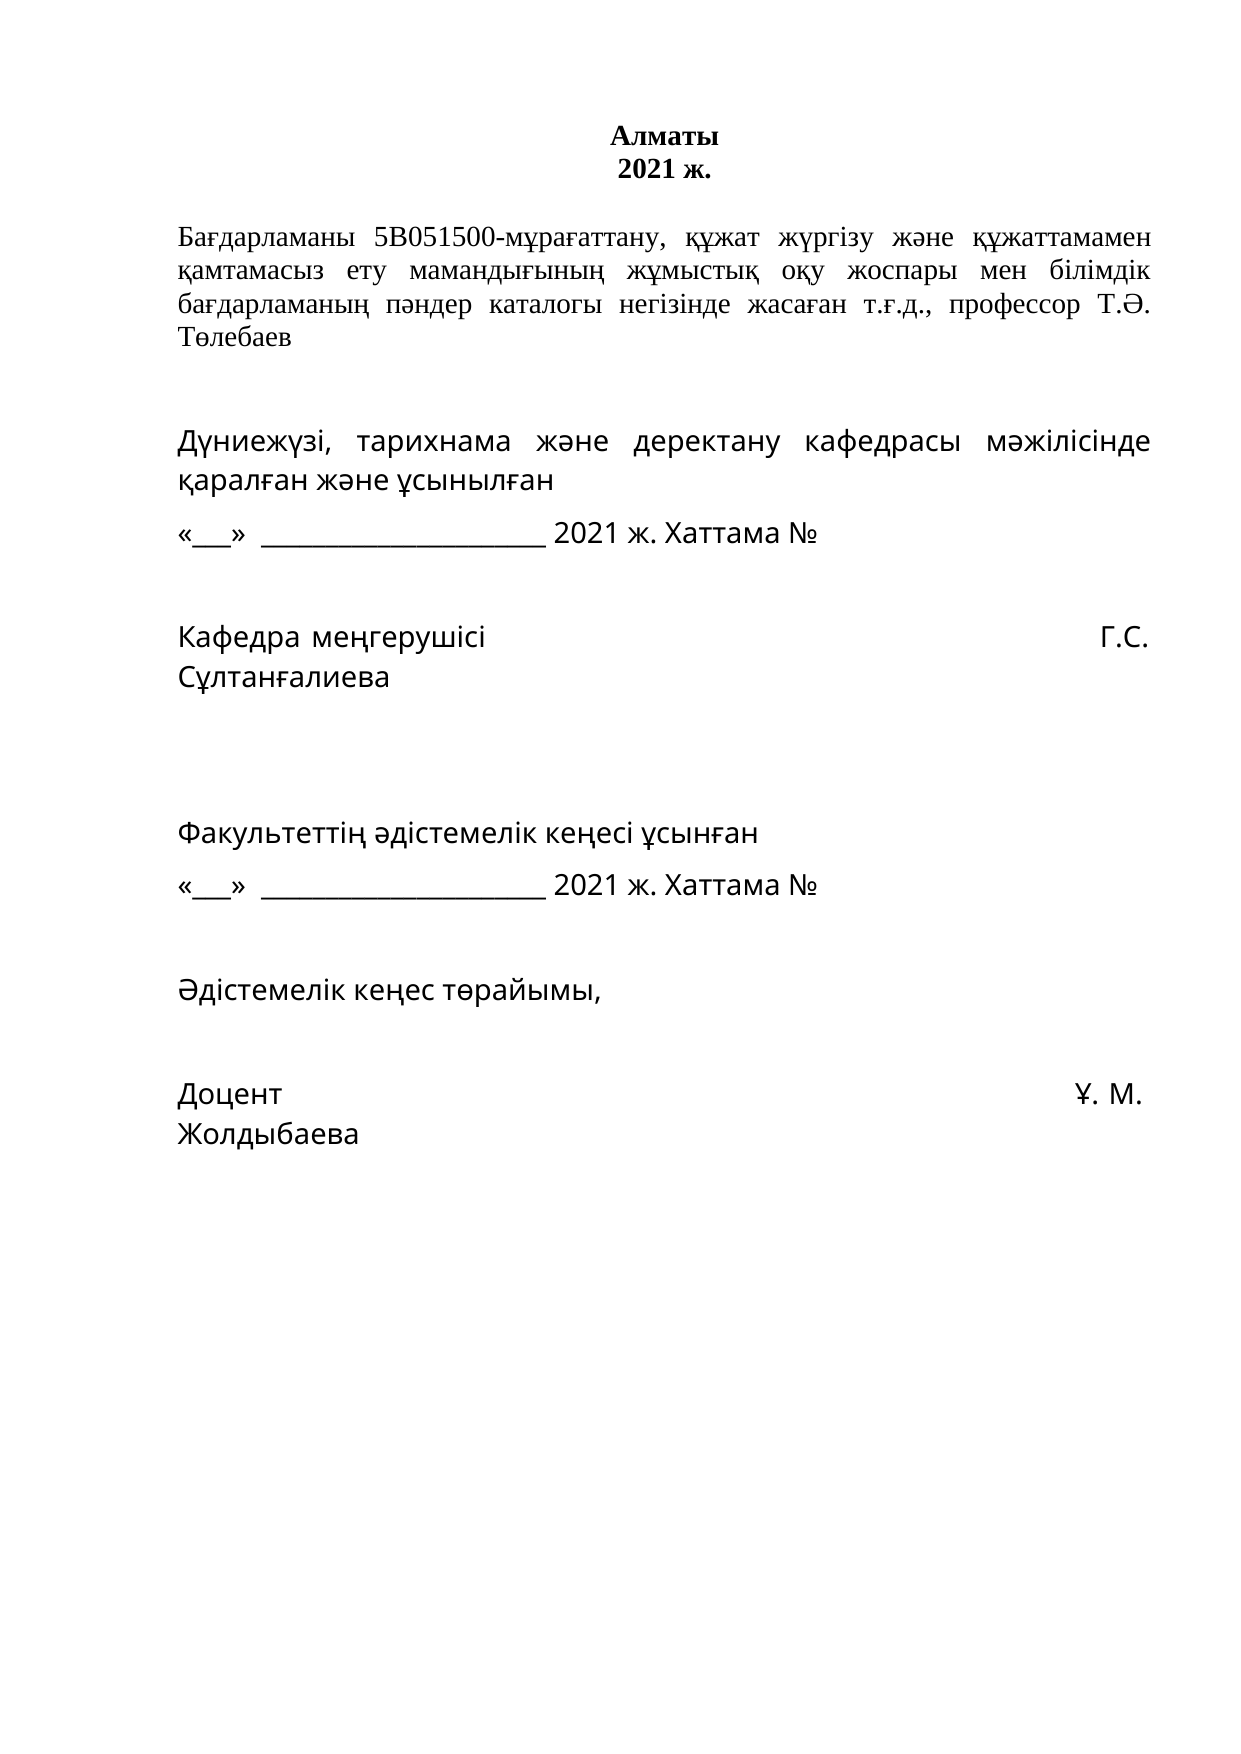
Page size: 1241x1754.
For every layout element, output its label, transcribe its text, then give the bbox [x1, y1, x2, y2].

text Доцент Ұ. М. Жолдыбаева [177, 1073, 1152, 1153]
text Кафедра меңгерушісі Г.С. Сұлтанғалиева [177, 616, 1152, 696]
text 2021 ж. [177, 152, 1152, 185]
text «___» ______________________ 2021 ж. Хаттама № [177, 512, 1152, 552]
text Дүниежүзі, тарихнама және деректану кафедрасы мәжілісінде қаралған және ұсынылған [177, 420, 1152, 499]
text Әдістемелік кеңес төрайымы, [177, 969, 1152, 1009]
text Бағдарламаны 5В051500-мұрағаттану, құжат жүргізу және құжаттамамен қамтамасыз ету мамандығының жұмыстық оқу жоспары мен білімдік бағдарламаның пәндер каталогы негізінде жасаған т.ғ.д., профессор Т.Ә. Төлебаев [177, 219, 1152, 353]
text Факультеттің әдістемелік кеңесі ұсынған [177, 812, 1152, 852]
text «___» ______________________ 2021 ж. Хаттама № [177, 865, 1152, 904]
text Алматы [177, 118, 1152, 152]
